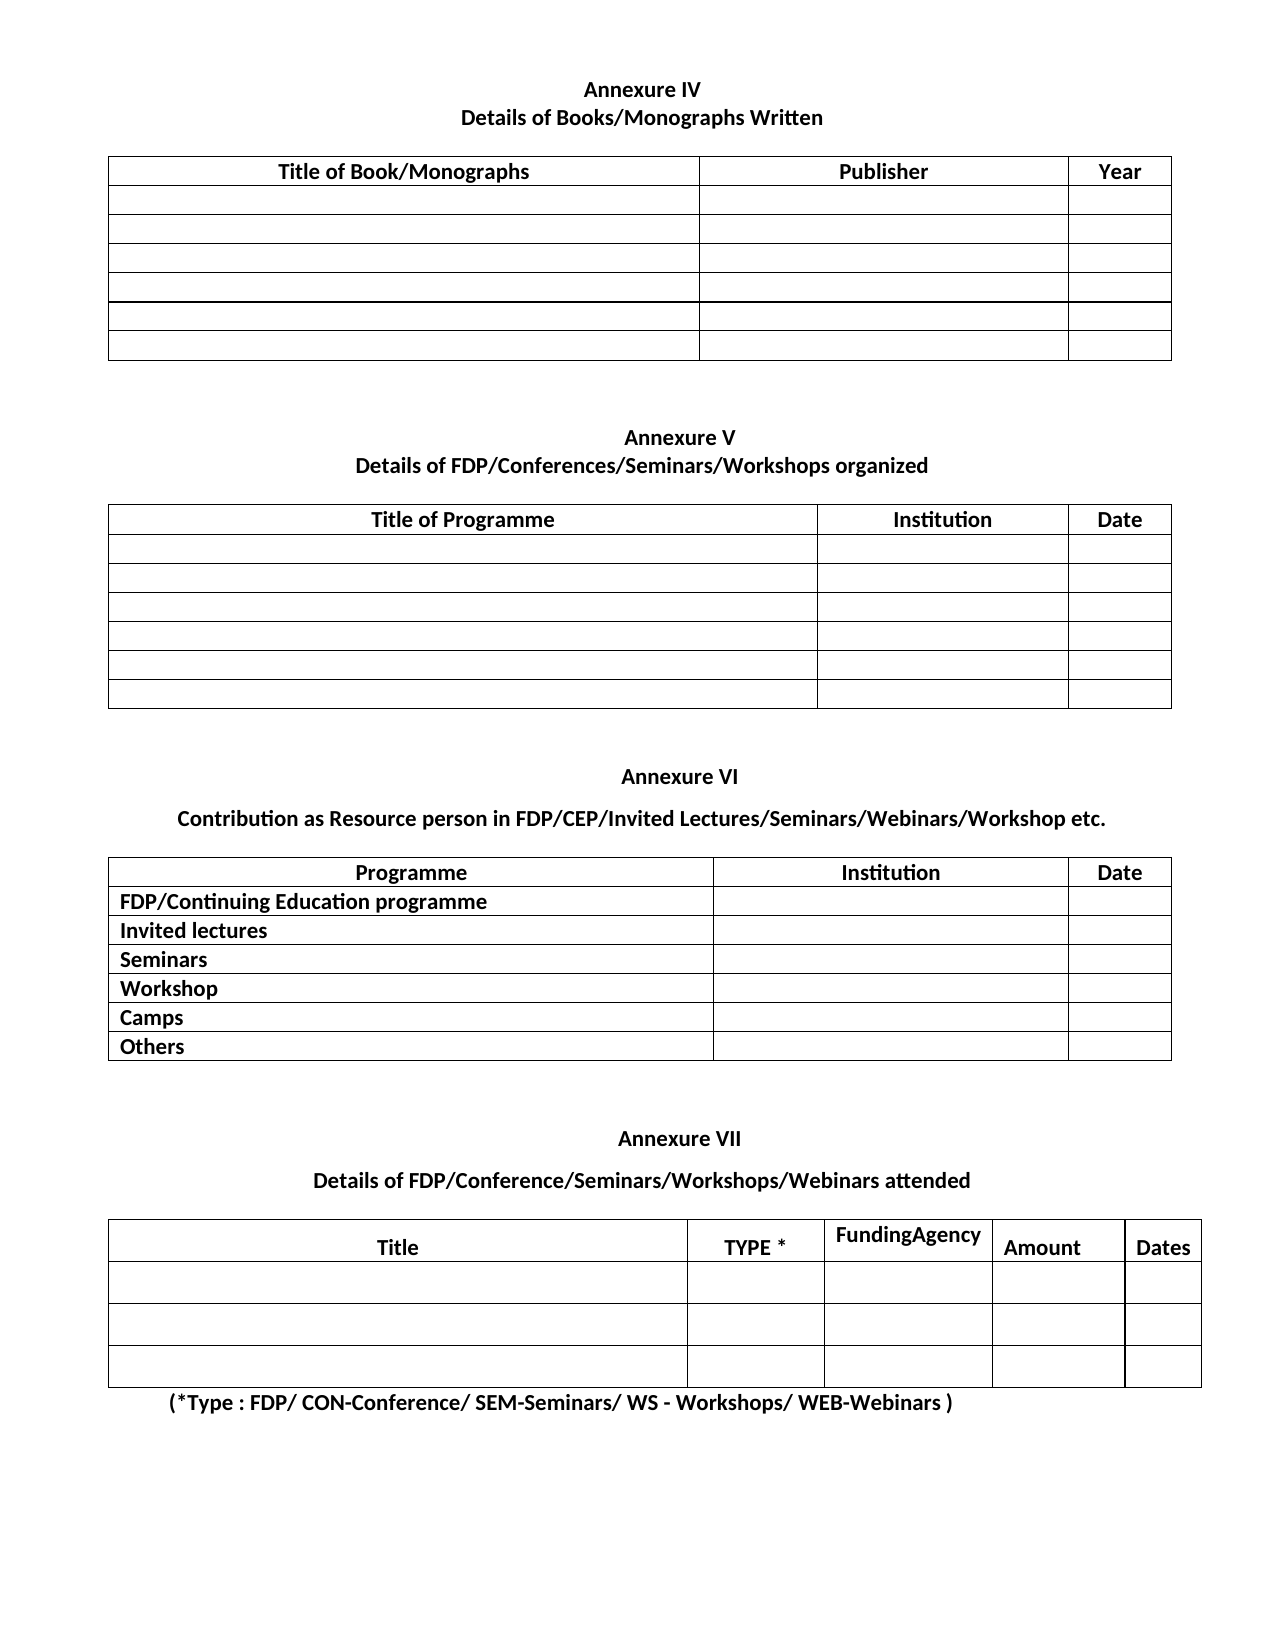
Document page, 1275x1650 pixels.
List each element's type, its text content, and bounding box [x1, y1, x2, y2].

table_cell [1126, 1346, 1201, 1387]
text Annexure VII [169, 1124, 1191, 1152]
table_cell [109, 564, 817, 592]
table_cell Camps [109, 1003, 713, 1031]
table_cell [714, 1032, 1068, 1060]
table_cell [825, 1346, 992, 1387]
table_cell [688, 1346, 824, 1387]
table_cell [1069, 303, 1171, 330]
table_cell [714, 974, 1068, 1002]
text Details of FDP/Conference/Seminars/Workshops/Webinars attended [94, 1166, 1191, 1194]
table_cell [109, 680, 817, 708]
table_cell [109, 186, 699, 214]
table_cell [700, 303, 1068, 330]
table_cell [1069, 593, 1171, 621]
text (*Type : FDP/ CON-Conference/ SEM-Seminars/ WS - Workshops/ WEB-Webinars ) [169, 1388, 1191, 1416]
table_cell [825, 1262, 992, 1303]
table_cell [1069, 622, 1171, 650]
table_cell Others [109, 1032, 713, 1060]
table_cell [818, 535, 1068, 562]
table_cell [109, 593, 817, 621]
table_cell [818, 593, 1068, 621]
table_cell [1069, 887, 1171, 915]
table_cell [688, 1262, 824, 1303]
table_header Amount [993, 1220, 1124, 1261]
table_header TYPE * [688, 1220, 824, 1261]
table_cell [1126, 1262, 1201, 1303]
table_header Programme [109, 858, 713, 886]
table_cell FDP/Continuing Education programme [109, 887, 713, 915]
table_cell [1069, 535, 1171, 562]
table_header Year [1069, 157, 1171, 185]
table_cell [700, 244, 1068, 272]
table_cell [700, 273, 1068, 301]
table_cell [714, 945, 1068, 973]
table_cell [818, 564, 1068, 592]
table_header Title of Programme [109, 505, 817, 533]
table_cell [700, 186, 1068, 214]
table_cell [1069, 1032, 1171, 1060]
table_header Date [1069, 505, 1171, 533]
table_cell [700, 331, 1068, 359]
table_cell [109, 331, 699, 359]
table_cell [993, 1304, 1124, 1345]
table_header Institution [714, 858, 1068, 886]
table_header Title of Book/Monographs [109, 157, 699, 185]
table_cell [714, 887, 1068, 915]
table_cell [1069, 331, 1171, 359]
table_cell [1069, 186, 1171, 214]
table_cell [1069, 680, 1171, 708]
text Contribution as Resource person in FDP/CEP/Invited Lectures/Seminars/Webinars/Workshop etc. [94, 804, 1191, 832]
table_cell [109, 303, 699, 330]
text Details of Books/Monographs Written [94, 103, 1191, 131]
table_header Title [109, 1220, 687, 1261]
table_cell [688, 1304, 824, 1345]
table_cell [700, 215, 1068, 243]
text Annexure IV [94, 75, 1191, 103]
table_cell [1069, 273, 1171, 301]
table_cell [993, 1262, 1124, 1303]
table_cell [109, 215, 699, 243]
text Annexure V [169, 423, 1191, 451]
text Annexure VI [169, 762, 1191, 790]
table_cell Seminars [109, 945, 713, 973]
table_cell Invited lectures [109, 916, 713, 944]
table_cell [818, 680, 1068, 708]
table_cell Workshop [109, 974, 713, 1002]
text Details of FDP/Conferences/Seminars/Workshops organized [94, 451, 1191, 479]
table_cell [109, 1304, 687, 1345]
table_cell [818, 651, 1068, 679]
table_cell [109, 651, 817, 679]
table_cell [109, 244, 699, 272]
table_cell [714, 916, 1068, 944]
table_cell [818, 622, 1068, 650]
table_cell [109, 535, 817, 562]
table_cell [1069, 564, 1171, 592]
table_cell [1069, 244, 1171, 272]
table_cell [1069, 651, 1171, 679]
table_cell [825, 1304, 992, 1345]
table_cell [109, 273, 699, 301]
table_header FundingAgency [825, 1220, 992, 1261]
table_cell [1069, 974, 1171, 1002]
table_cell [1069, 916, 1171, 944]
table_cell [1069, 1003, 1171, 1031]
table_header Dates [1126, 1220, 1201, 1261]
table_cell [109, 1346, 687, 1387]
table_cell [109, 622, 817, 650]
table_header Publisher [700, 157, 1068, 185]
table_cell [993, 1346, 1124, 1387]
table_cell [714, 1003, 1068, 1031]
table_cell [1069, 945, 1171, 973]
table_cell [109, 1262, 687, 1303]
table_cell [1069, 215, 1171, 243]
table_header Date [1069, 858, 1171, 886]
table_header Institution [818, 505, 1068, 533]
table_cell [1126, 1304, 1201, 1345]
